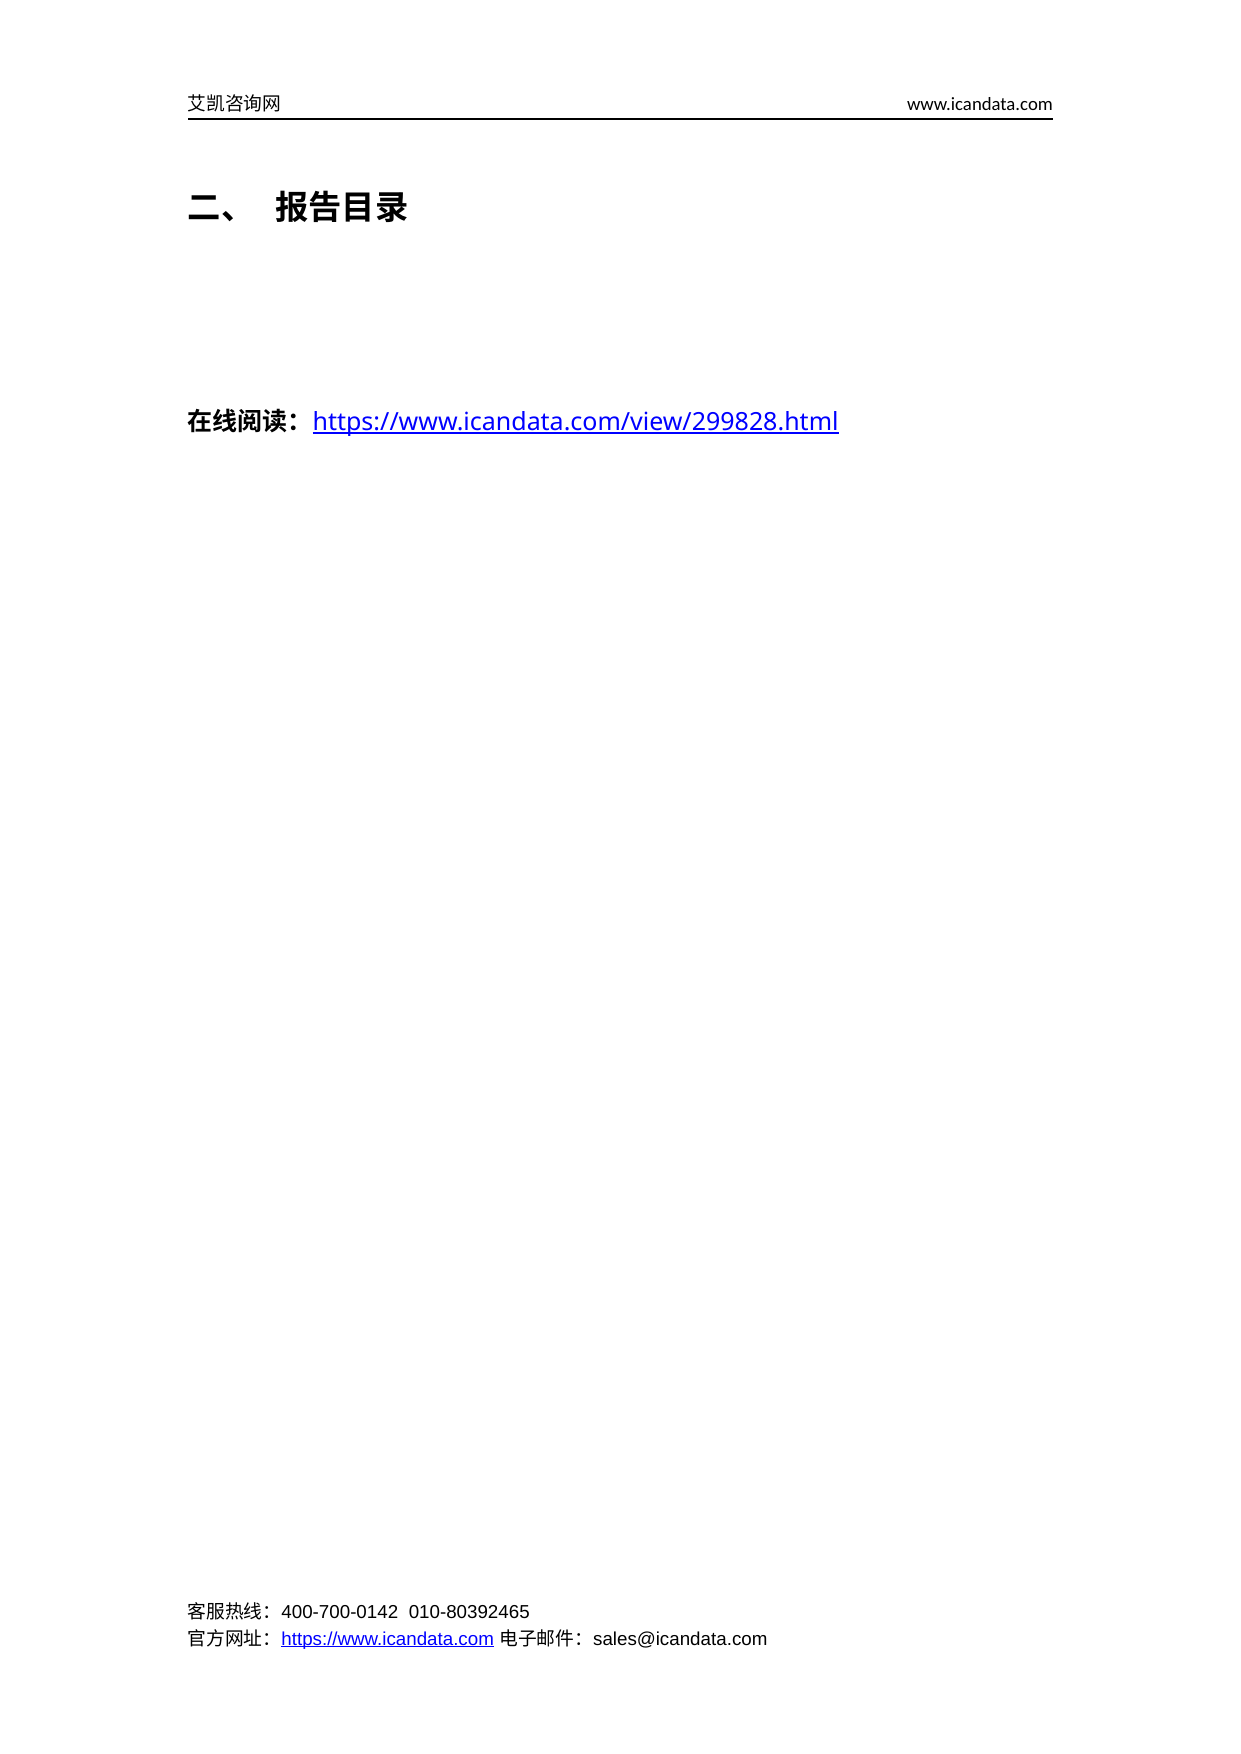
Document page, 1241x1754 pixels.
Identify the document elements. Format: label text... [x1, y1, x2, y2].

subtitle 报告目录 [187, 172, 1053, 237]
text 在线阅读：https://www.icandata.com/view/299828.html [187, 387, 1053, 452]
